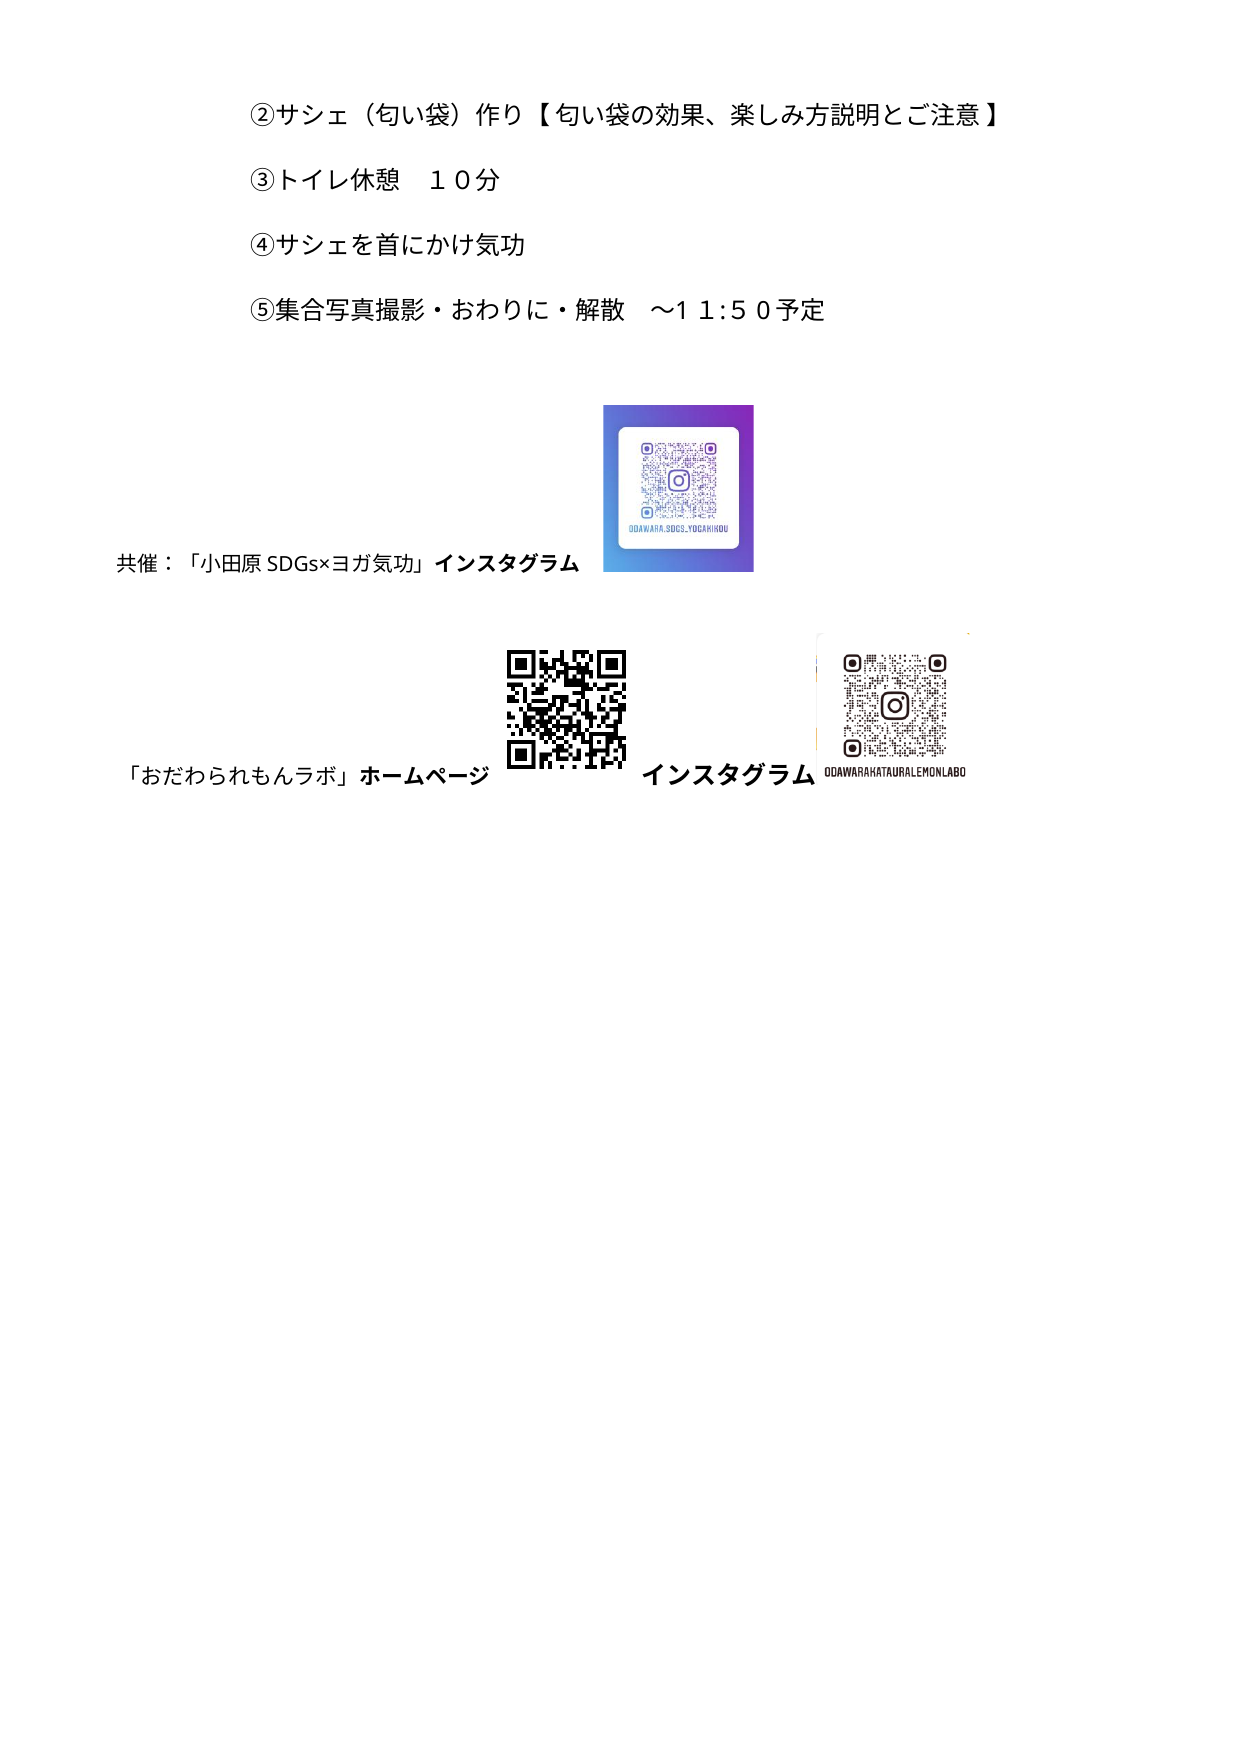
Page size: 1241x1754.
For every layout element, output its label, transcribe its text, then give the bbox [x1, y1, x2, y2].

text ⑤集合写真撮影・おわりに・解散 ～1１:５0予定 [75, 276, 1165, 341]
picture [816, 633, 970, 785]
picture [603, 405, 754, 572]
text ③トイレ休憩 １０分 [75, 146, 1165, 211]
text ②サシェ（匂い袋）作り【 匂い袋の効果、楽しみ方説明とご注意 】 [75, 81, 1165, 146]
text ④サシェを首にかけ気功 [75, 211, 1165, 276]
picture [490, 633, 642, 785]
text 共催：「小田原SDGs×ヨガ気功」インスタグラム [75, 406, 1165, 601]
